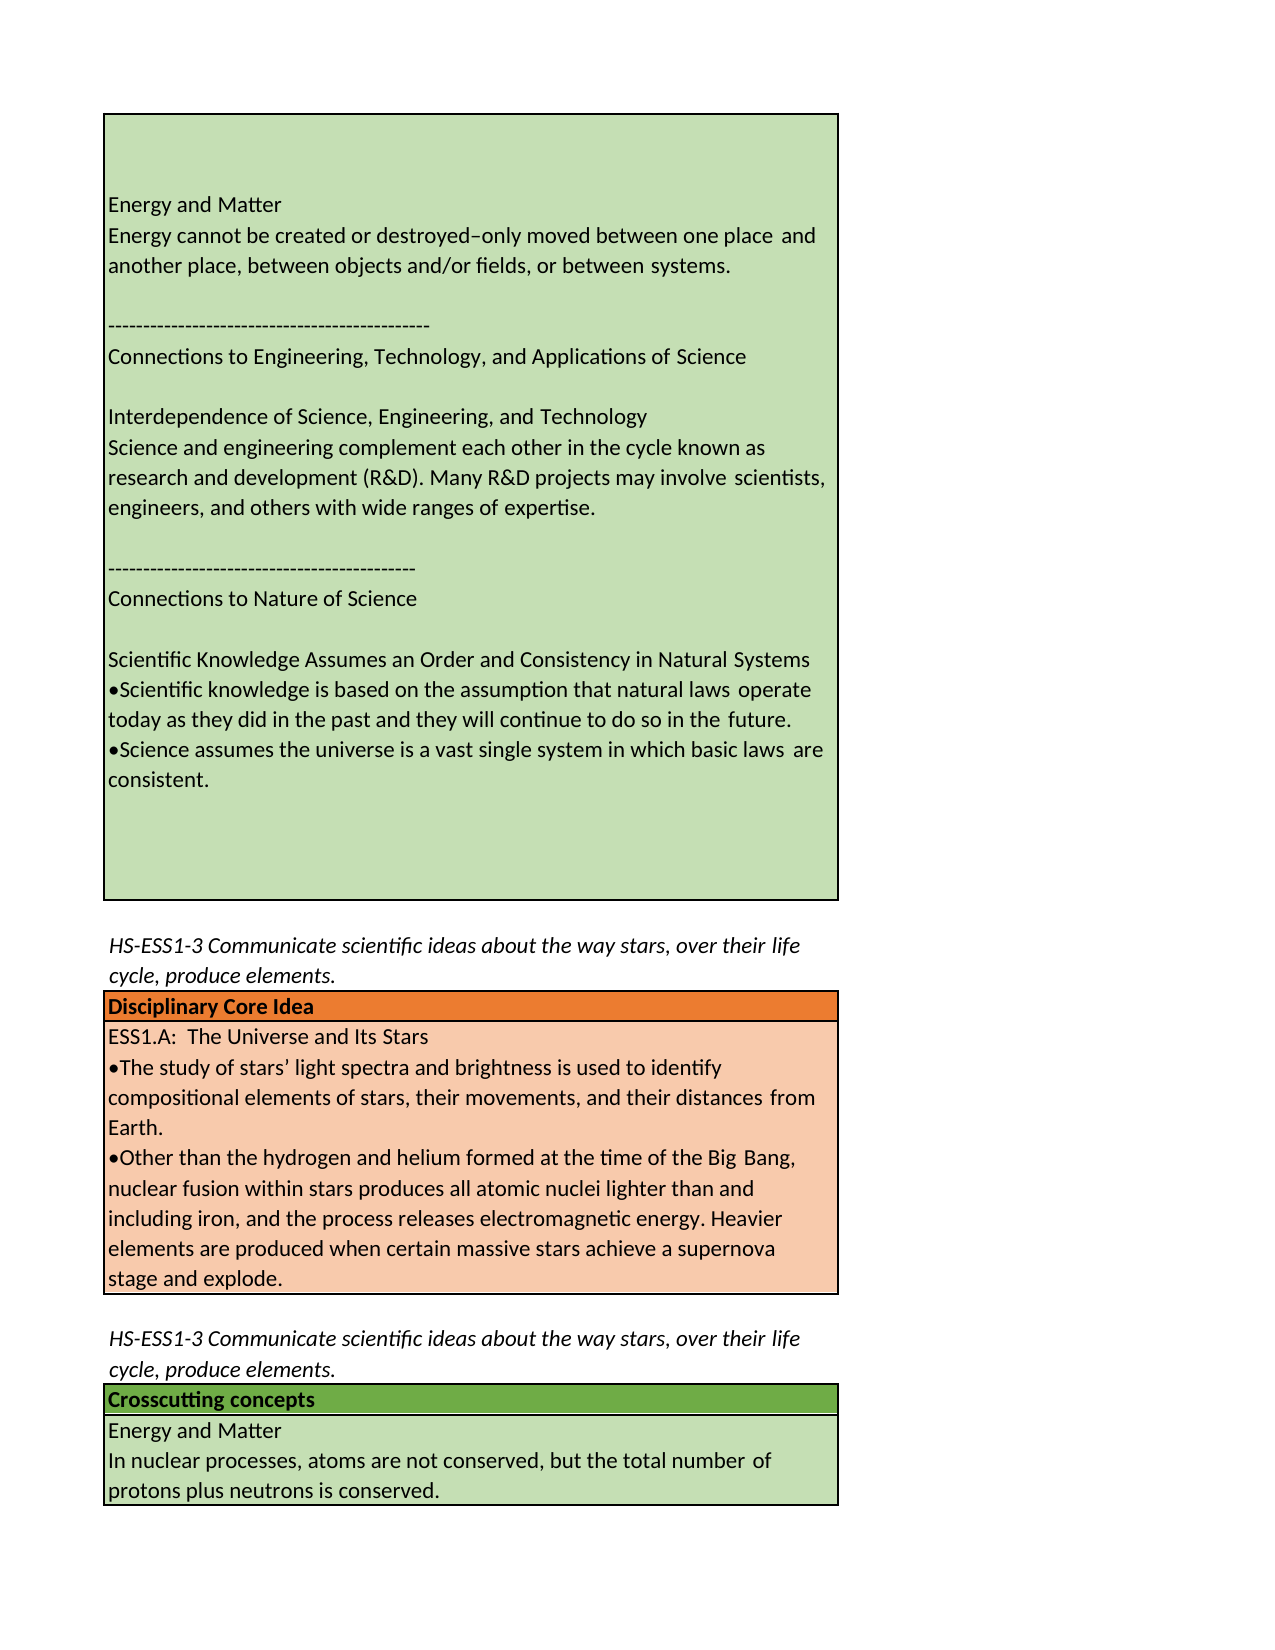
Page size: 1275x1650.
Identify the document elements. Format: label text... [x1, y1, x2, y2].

table_cell HS-ESS1-3 Communicate scientific ideas about the way stars, over their life cycle, produce elements. [104, 901, 838, 990]
table_header Energy and Matter Energy cannot be created or destroyed–only moved between one place and another place, between objects and/or fields, or between systems. ---------------------------------------------- Connections to Engineering, Technology, and Applications of Science Interdependence of Science, Engineering, and Technology Science and engineering complement each other in the cycle known as research and development (R&D). Many R&D projects may involve scientists, engineers, and others with wide ranges of expertise. -------------------------------------------- Connections to Nature of Science Scientific Knowledge Assumes an Order and Consistency in Natural Systems •Scientific knowledge is based on the assumption that natural laws operate today as they did in the past and they will continue to do so in the future. •Science assumes the universe is a vast single system in which basic laws are consistent. [105, 115, 837, 899]
table_cell Energy and Matter In nuclear processes, atoms are not conserved, but the total number of protons plus neutrons is conserved. [105, 1416, 837, 1504]
table_cell ESS1.A: The Universe and Its Stars •The study of stars’ light spectra and brightness is used to identify compositional elements of stars, their movements, and their distances from Earth. •Other than the hydrogen and helium formed at the time of the Big Bang, nuclear fusion within stars produces all atomic nuclei lighter than and including iron, and the process releases electromagnetic energy. Heavier elements are produced when certain massive stars achieve a supernova stage and explode. [105, 1022, 837, 1292]
table_cell Disciplinary Core Idea [105, 992, 837, 1020]
table_cell Crosscutting concepts [105, 1385, 837, 1413]
table_cell HS-ESS1-3 Communicate scientific ideas about the way stars, over their life cycle, produce elements. [104, 1295, 838, 1383]
